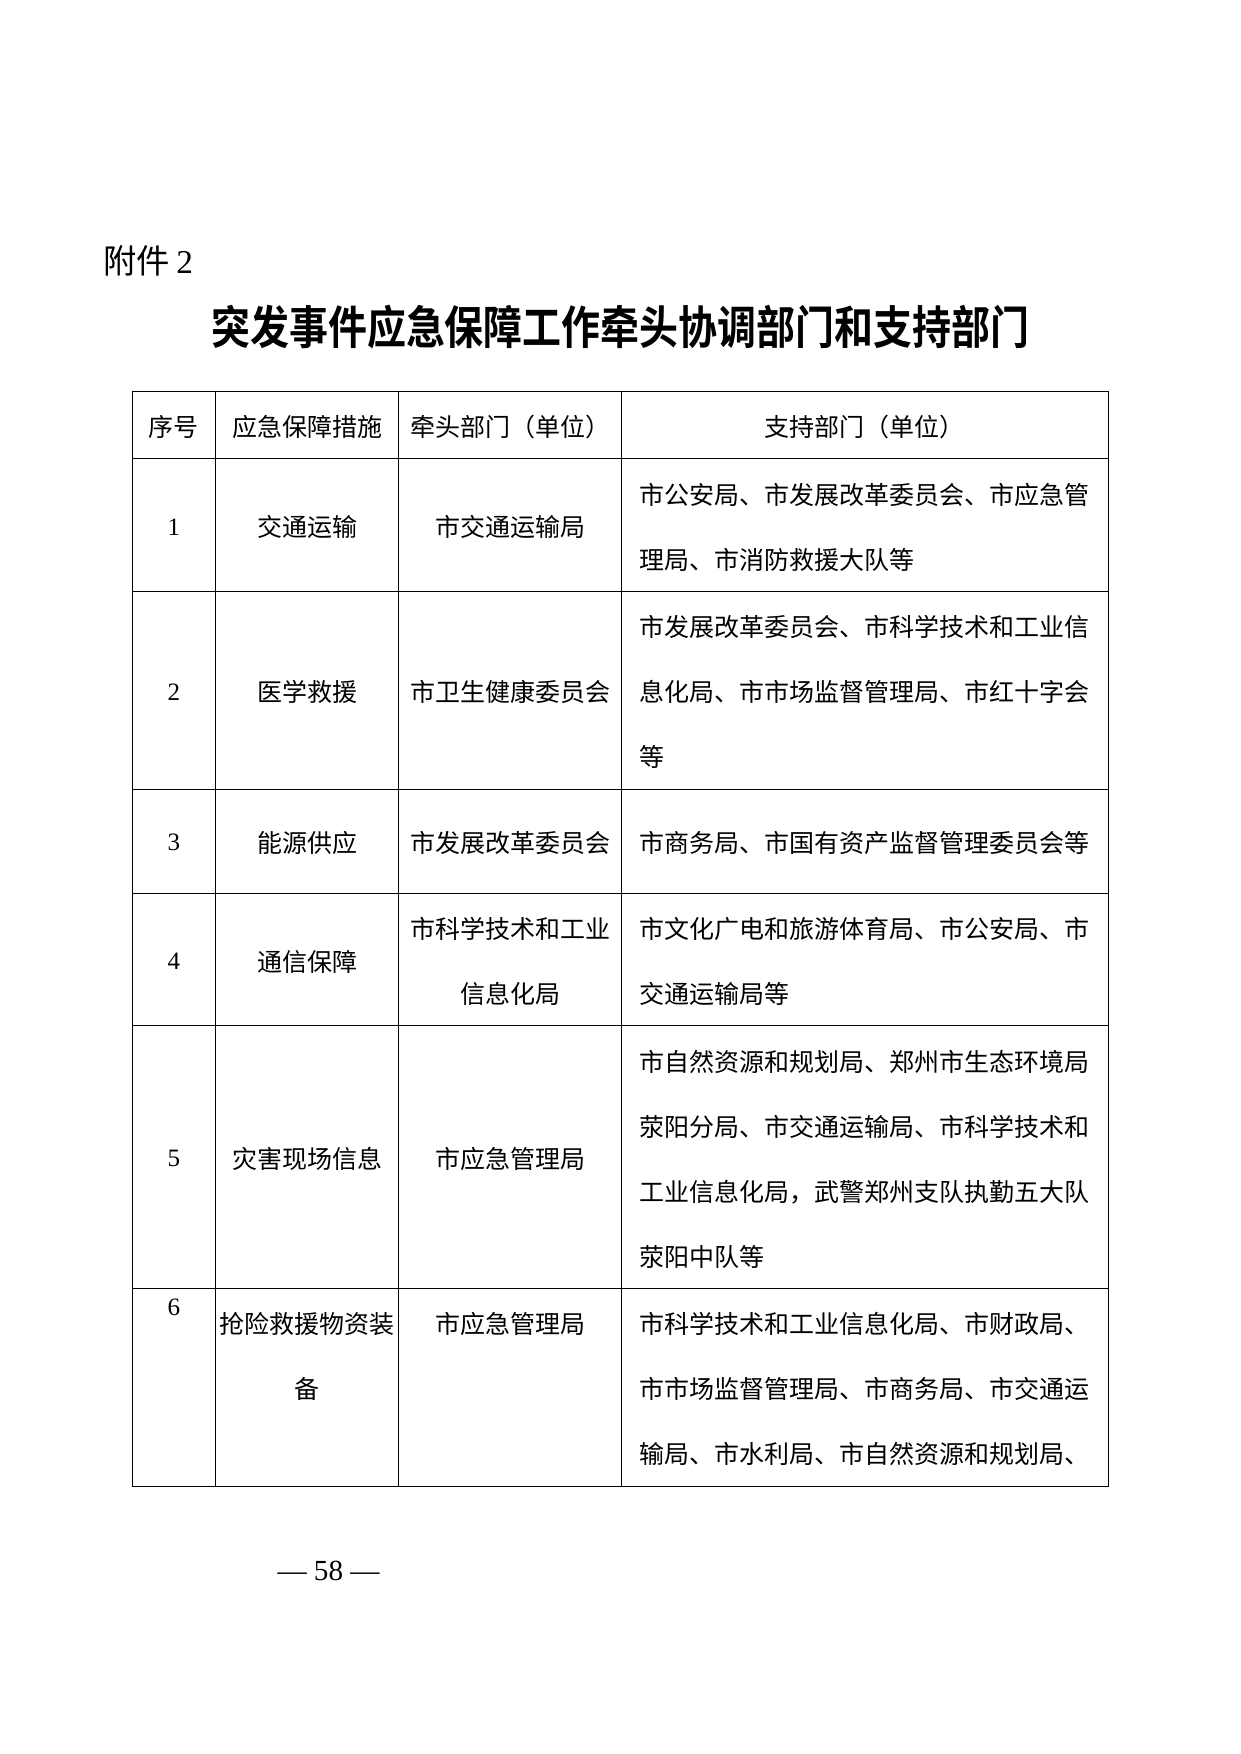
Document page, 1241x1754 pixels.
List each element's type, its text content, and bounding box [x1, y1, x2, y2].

table_cell 市交通运输局 [399, 459, 621, 591]
table_cell 市科学技术和工业信息化局 [399, 894, 621, 1025]
table_cell 2 [133, 592, 215, 788]
table_cell 灾害现场信息 [216, 1026, 398, 1288]
table_cell 市商务局、市国有资产监督管理委员会等 [622, 790, 1108, 893]
table_header 应急保障措施 [216, 392, 398, 458]
text 突发事件应急保障工作牵头协调部门和支持部门 [159, 291, 1081, 358]
table_cell 5 [133, 1026, 215, 1288]
table_cell 3 [133, 790, 215, 893]
table_cell 市应急管理局 [399, 1026, 621, 1288]
table_cell 医学救援 [216, 592, 398, 788]
table_cell 市发展改革委员会、市科学技术和工业信息化局、市市场监督管理局、市红十字会等 [622, 592, 1108, 788]
table_cell 能源供应 [216, 790, 398, 893]
table_cell 市卫生健康委员会 [399, 592, 621, 788]
table_cell 市自然资源和规划局、郑州市生态环境局荥阳分局、市交通运输局、市科学技术和工业信息化局，武警郑州支队执勤五大队荥阳中队等 [622, 1026, 1108, 1288]
table_cell 市应急管理局 [399, 1289, 621, 1486]
table_cell 6 [133, 1289, 215, 1486]
table_cell 市公安局、市发展改革委员会、市应急管理局、市消防救援大队等 [622, 459, 1108, 591]
table_cell 通信保障 [216, 894, 398, 1025]
table_cell 4 [133, 894, 215, 1025]
text 附件2 [103, 226, 1081, 291]
table_cell 市发展改革委员会 [399, 790, 621, 893]
table_header 牵头部门（单位） [399, 392, 621, 458]
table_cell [622, 1289, 1108, 1486]
table_cell 1 [133, 459, 215, 591]
table_cell 抢险救援物资装备 [216, 1289, 398, 1486]
table_header 支持部门（单位） [622, 392, 1108, 458]
table_header 序号 [133, 392, 215, 458]
table_cell 交通运输 [216, 459, 398, 591]
table_cell 市文化广电和旅游体育局、市公安局、市交通运输局等 [622, 894, 1108, 1025]
